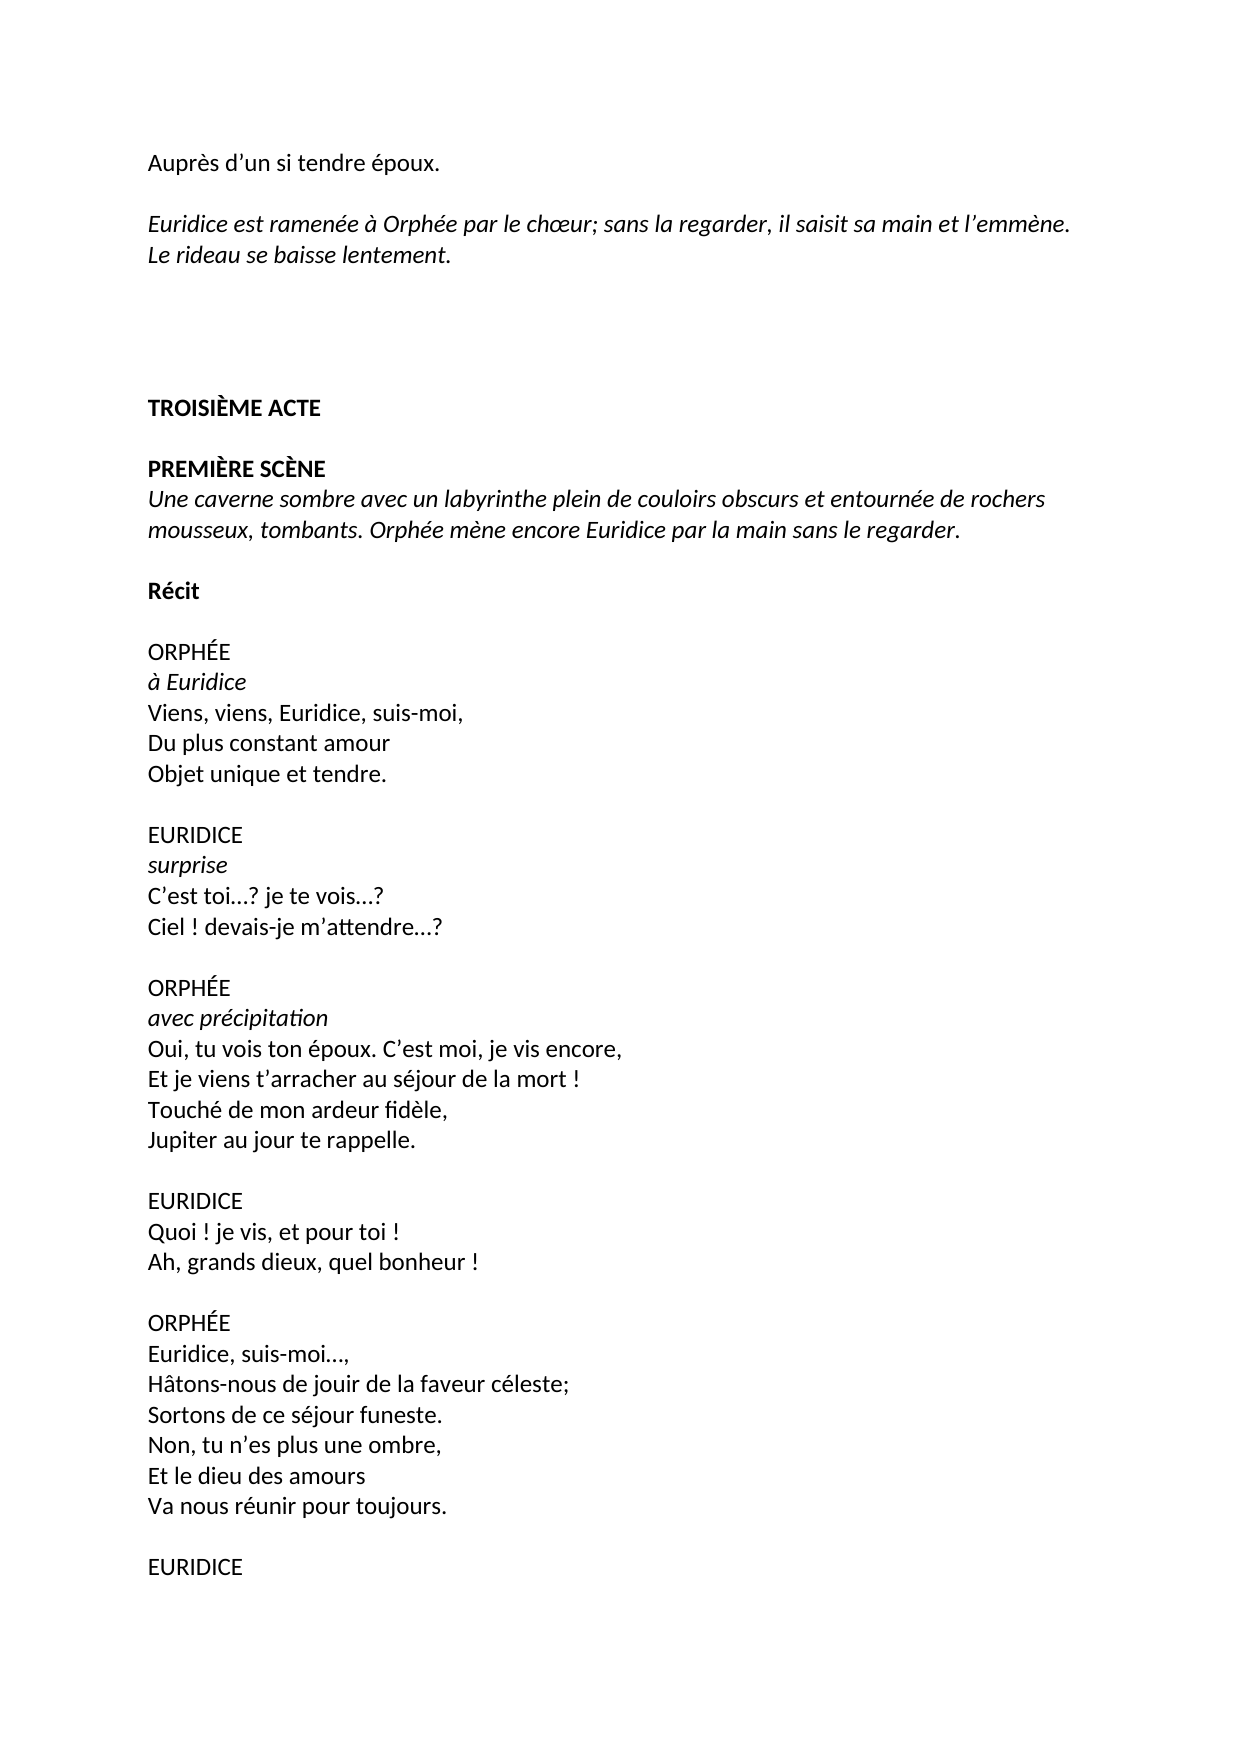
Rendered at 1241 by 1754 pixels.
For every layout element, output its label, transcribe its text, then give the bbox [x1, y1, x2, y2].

text ORPHÉE [148, 972, 1093, 1002]
text Euridice, suis-moi…, [148, 1338, 1093, 1368]
text Et je viens t’arracher au séjour de la mort ! [148, 1063, 1093, 1094]
text Non, tu n’es plus une ombre, [148, 1429, 1093, 1460]
text EURIDICE [148, 819, 1093, 849]
text Hâtons-nous de jouir de la faveur céleste; [148, 1368, 1093, 1399]
text Ciel ! devais-je m’attendre…? [148, 911, 1093, 941]
text PREMIÈRE SCÈNE [148, 453, 1093, 483]
text EURIDICE [148, 1185, 1093, 1216]
text Récit [148, 575, 1093, 605]
text Auprès d’un si tendre époux. [148, 148, 1093, 178]
text Jupiter au jour te rappelle. [148, 1124, 1093, 1155]
text Touché de mon ardeur fidèle, [148, 1094, 1093, 1124]
text Quoi ! je vis, et pour toi ! [148, 1216, 1093, 1246]
text EURIDICE [148, 1552, 1093, 1582]
text Objet unique et tendre. [148, 758, 1093, 788]
text Sortons de ce séjour funeste. [148, 1399, 1093, 1429]
text à Euridice [148, 666, 1093, 697]
text surprise [148, 849, 1093, 880]
text Va nous réunir pour toujours. [148, 1491, 1093, 1521]
text Ah, grands dieux, quel bonheur ! [148, 1246, 1093, 1277]
text C’est toi…? je te vois…? [148, 880, 1093, 911]
text Viens, viens, Euridice, suis-moi, [148, 697, 1093, 727]
text Le rideau se baisse lentement. [148, 239, 1093, 270]
text ORPHÉE [148, 636, 1093, 666]
text Et le dieu des amours [148, 1460, 1093, 1491]
text ORPHÉE [148, 1307, 1093, 1338]
text Oui, tu vois ton époux. C’est moi, je vis encore, [148, 1033, 1093, 1063]
text Euridice est ramenée à Orphée par le chœur; sans la regarder, il saisit sa main et l’emmène. [148, 209, 1093, 239]
text Du plus constant amour [148, 727, 1093, 758]
text avec précipitation [148, 1002, 1093, 1033]
text TROISIÈME ACTE [148, 392, 1093, 422]
text Une caverne sombre avec un labyrinthe plein de couloirs obscurs et entournée de rochers mousseux, tombants. Orphée mène encore Euridice par la main sans le regarder. [148, 483, 1093, 544]
